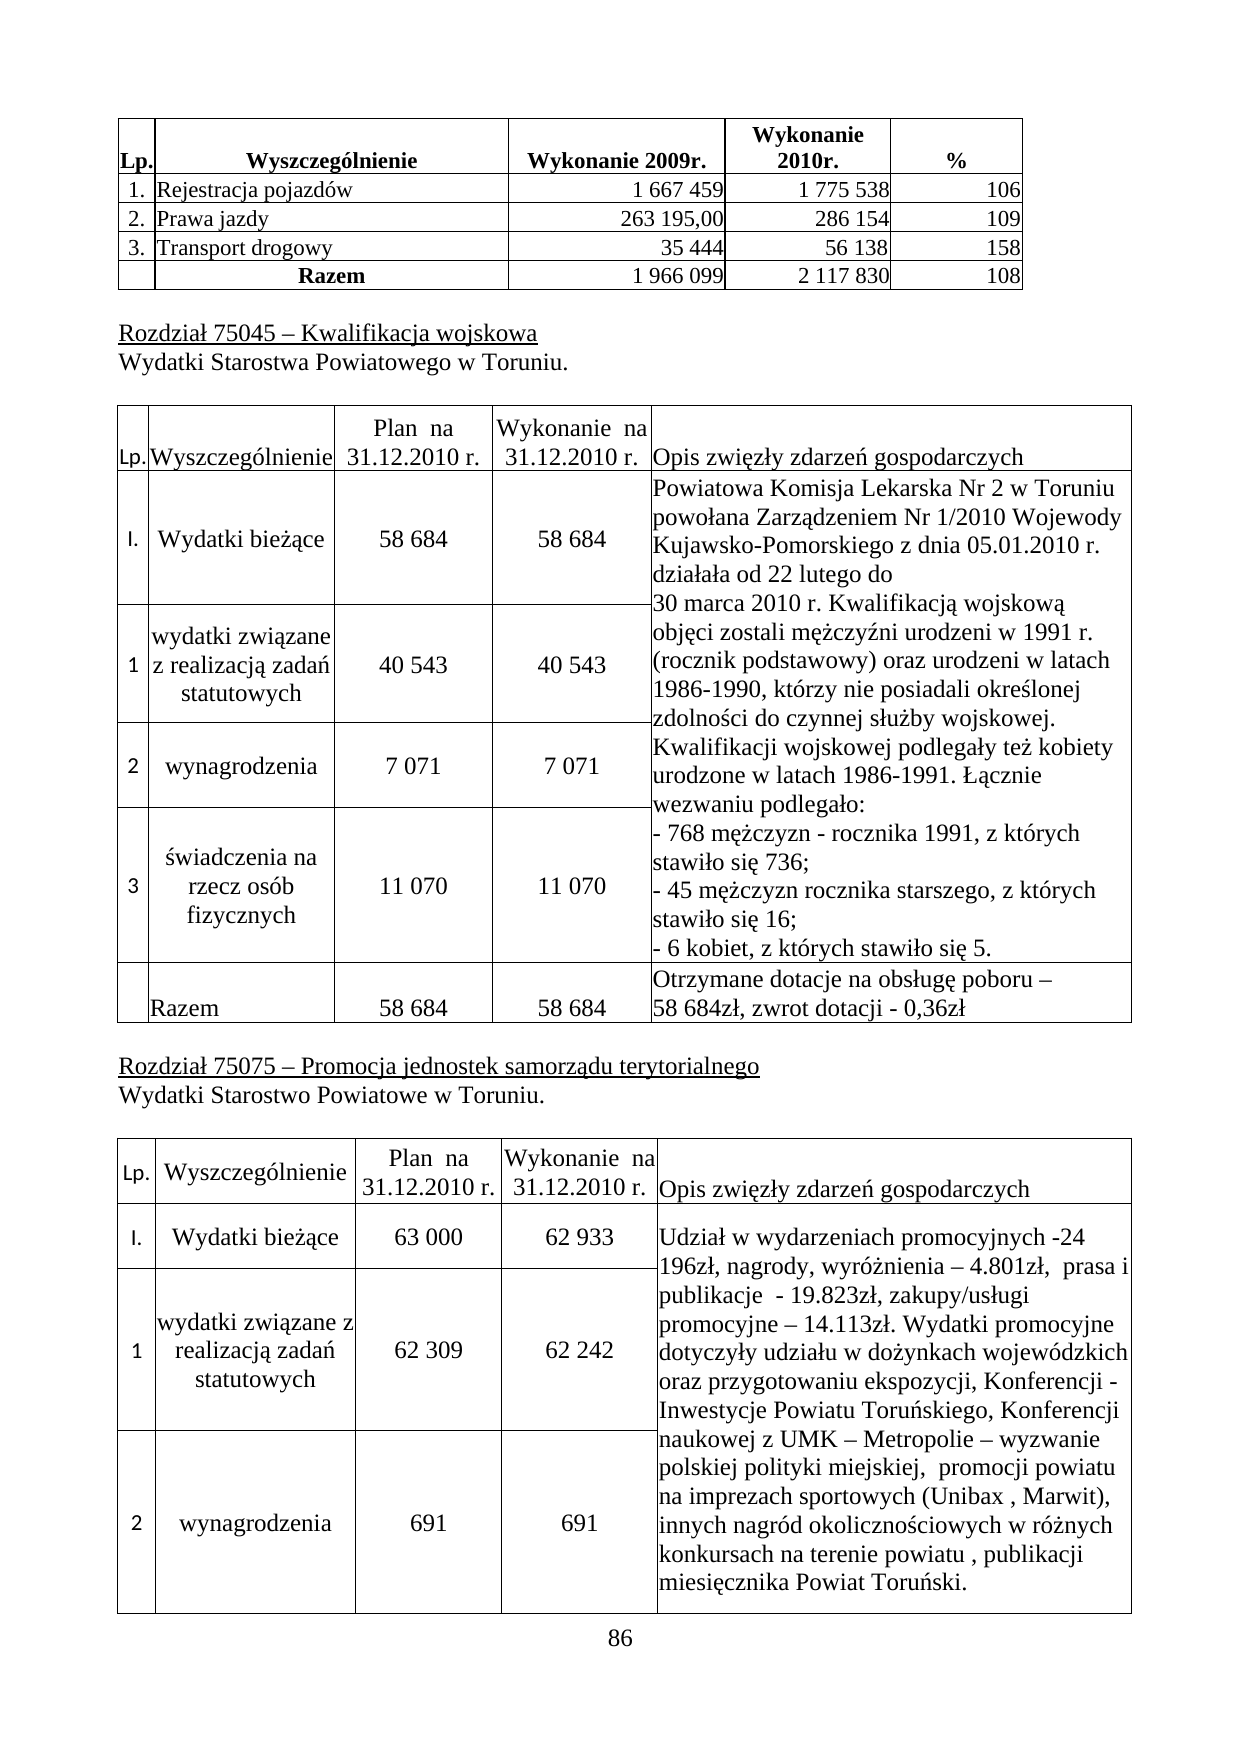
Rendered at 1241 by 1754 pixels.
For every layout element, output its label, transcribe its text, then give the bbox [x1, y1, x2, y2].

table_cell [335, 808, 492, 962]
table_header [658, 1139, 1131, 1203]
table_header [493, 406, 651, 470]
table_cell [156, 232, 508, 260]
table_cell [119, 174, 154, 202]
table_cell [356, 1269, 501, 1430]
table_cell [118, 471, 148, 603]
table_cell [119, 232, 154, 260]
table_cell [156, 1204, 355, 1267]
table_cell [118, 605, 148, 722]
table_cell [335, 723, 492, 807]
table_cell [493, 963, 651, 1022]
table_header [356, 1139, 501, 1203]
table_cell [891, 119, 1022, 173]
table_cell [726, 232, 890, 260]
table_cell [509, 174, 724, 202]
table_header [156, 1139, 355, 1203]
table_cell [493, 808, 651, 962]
text Wydatki Starostwo Powiatowe w Toruniu. [118, 1080, 1122, 1109]
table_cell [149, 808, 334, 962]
text Rozdział 75045 – Kwalifikacja wojskowa [118, 318, 1122, 347]
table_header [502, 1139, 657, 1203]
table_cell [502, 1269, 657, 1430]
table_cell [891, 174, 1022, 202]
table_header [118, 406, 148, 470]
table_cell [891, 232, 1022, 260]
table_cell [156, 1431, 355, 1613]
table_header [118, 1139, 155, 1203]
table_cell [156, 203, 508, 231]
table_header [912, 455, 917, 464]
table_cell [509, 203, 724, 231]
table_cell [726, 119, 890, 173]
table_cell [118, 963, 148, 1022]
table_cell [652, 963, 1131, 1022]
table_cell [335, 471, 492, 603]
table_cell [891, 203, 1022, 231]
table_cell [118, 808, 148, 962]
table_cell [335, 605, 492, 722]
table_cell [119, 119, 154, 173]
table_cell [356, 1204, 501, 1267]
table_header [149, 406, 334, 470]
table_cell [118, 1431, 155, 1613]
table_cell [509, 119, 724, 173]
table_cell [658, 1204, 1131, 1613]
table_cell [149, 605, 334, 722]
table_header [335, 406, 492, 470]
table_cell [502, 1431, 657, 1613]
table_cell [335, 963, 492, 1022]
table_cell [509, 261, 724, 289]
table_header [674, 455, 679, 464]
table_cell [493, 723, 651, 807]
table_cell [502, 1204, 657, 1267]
text Wydatki Starostwa Powiatowego w Toruniu. [118, 347, 1122, 376]
text Rozdział 75075 – Promocja jednostek samorządu terytorialnego [118, 1051, 1122, 1080]
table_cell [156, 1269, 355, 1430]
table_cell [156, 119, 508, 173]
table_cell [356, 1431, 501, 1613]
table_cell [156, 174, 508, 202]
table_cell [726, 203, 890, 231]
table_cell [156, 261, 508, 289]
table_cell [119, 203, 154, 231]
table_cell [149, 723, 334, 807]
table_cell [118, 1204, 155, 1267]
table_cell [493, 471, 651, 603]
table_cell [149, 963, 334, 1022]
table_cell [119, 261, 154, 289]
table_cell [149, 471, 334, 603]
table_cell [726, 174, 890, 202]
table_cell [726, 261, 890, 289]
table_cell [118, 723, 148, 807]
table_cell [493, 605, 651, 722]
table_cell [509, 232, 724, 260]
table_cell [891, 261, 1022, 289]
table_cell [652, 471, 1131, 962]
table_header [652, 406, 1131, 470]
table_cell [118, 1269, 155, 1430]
